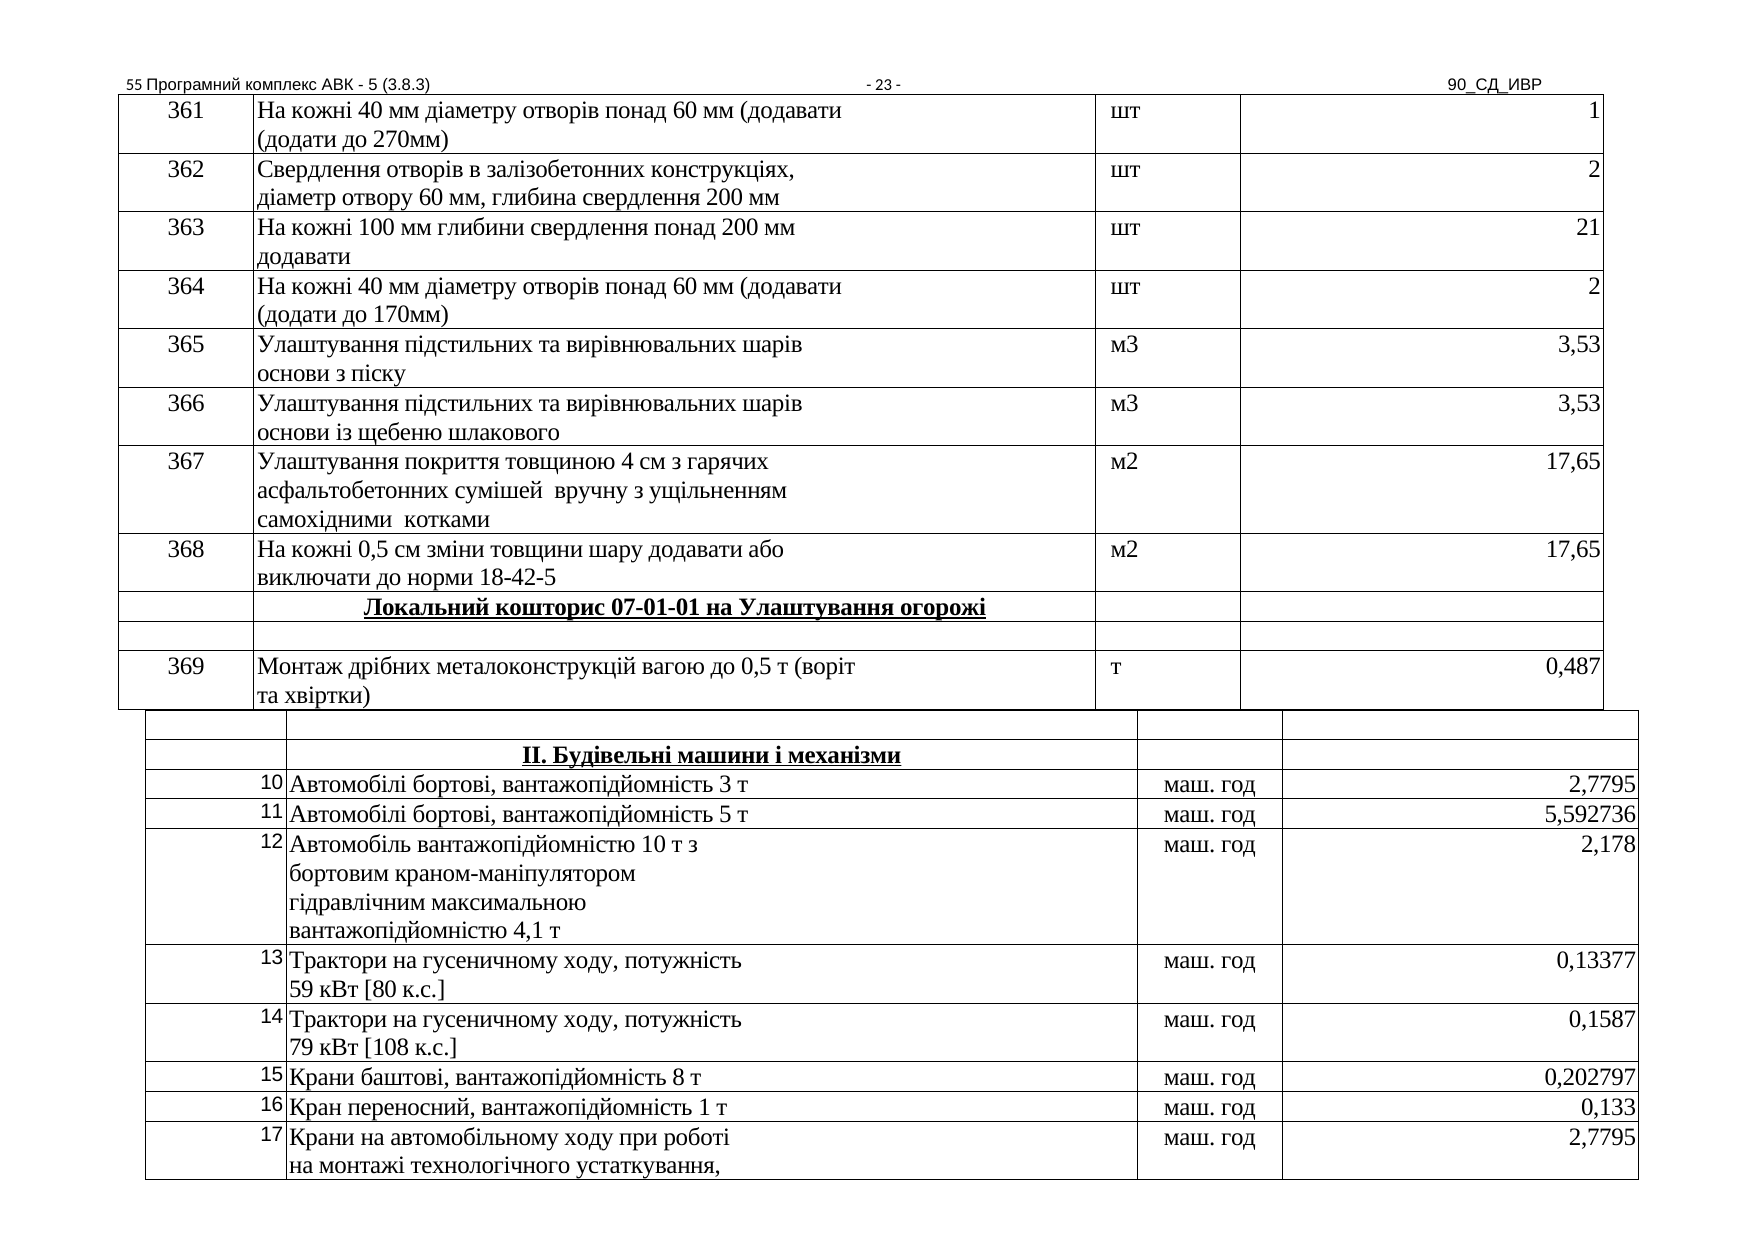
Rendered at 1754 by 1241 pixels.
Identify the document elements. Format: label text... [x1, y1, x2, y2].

table_cell 12 [146, 829, 286, 944]
table_cell 1 [1241, 95, 1603, 153]
table_cell 0,1587 [1283, 1004, 1638, 1061]
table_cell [287, 1122, 1137, 1179]
table_cell 362 [119, 154, 253, 211]
table_cell [1096, 592, 1240, 621]
table_cell [1241, 622, 1603, 650]
table_cell Улаштування підстильних та вирівнювальних шарів основи з піску [254, 329, 1095, 387]
table_cell На кожні 0,5 см зміни товщини шару додавати або виключати до норми 18-42-5 [254, 534, 1095, 591]
table_cell 17 [146, 1122, 286, 1179]
table_cell 365 [119, 329, 253, 387]
table_cell 16 [146, 1092, 286, 1121]
table_cell 363 [119, 212, 253, 270]
table_cell 2,178 [1283, 829, 1638, 944]
table_header [1138, 711, 1282, 739]
table_cell Крани баштові, вантажопідйомність 8 т [287, 1062, 1137, 1091]
table_cell 2 [1241, 271, 1603, 328]
table_cell 367 [119, 446, 253, 533]
table_cell 2,7795 [1283, 770, 1638, 798]
table_cell II. Будівельні машини і механізми [287, 740, 1137, 768]
table_cell 0,487 [1241, 651, 1603, 709]
table_cell 21 [1241, 212, 1603, 270]
table_cell шт [1096, 212, 1240, 270]
table_cell 2,7795 [1283, 1122, 1638, 1179]
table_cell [254, 154, 1095, 211]
table_cell шт [1096, 154, 1240, 211]
table_header [1283, 711, 1638, 739]
table_cell 0,13377 [1283, 945, 1638, 1003]
table_cell 13 [146, 945, 286, 1003]
table_cell На кожні 40 мм діаметру отворів понад 60 мм (додавати (додати до 170мм) [254, 271, 1095, 328]
table_cell На кожні 40 мм діаметру отворів понад 60 мм (додавати (додати до 270мм) [254, 95, 1095, 153]
table_cell маш. год [1138, 799, 1282, 828]
table_cell Кран переносний, вантажопідйомність 1 т [287, 1092, 1137, 1121]
table_cell маш. год [1138, 945, 1282, 1003]
table_cell шт [1096, 95, 1240, 153]
table_cell 2 [1241, 154, 1603, 211]
table_cell м2 [1096, 446, 1240, 533]
table_cell 361 [119, 95, 253, 153]
table_header [146, 711, 286, 739]
table_cell [1241, 592, 1603, 621]
table_cell маш. год [1138, 1122, 1282, 1179]
table_cell маш. год [1138, 1062, 1282, 1091]
table_cell [254, 622, 1095, 650]
table_cell 15 [146, 1062, 286, 1091]
table_cell Трактори на гусеничному ходу, потужність 79 кВт [108 к.с.] [287, 1004, 1137, 1061]
table_cell 14 [146, 1004, 286, 1061]
table_cell Трактори на гусеничному ходу, потужність 59 кВт [80 к.с.] [287, 945, 1137, 1003]
table_cell [119, 622, 253, 650]
table_cell м3 [1096, 329, 1240, 387]
table_cell 369 [119, 651, 253, 709]
table_cell 17,65 [1241, 534, 1603, 591]
table_cell маш. год [1138, 770, 1282, 798]
table_cell На кожні 100 мм глибини свердлення понад 200 мм додавати [254, 212, 1095, 270]
table_cell 366 [119, 388, 253, 445]
table_cell 17,65 [1241, 446, 1603, 533]
table_cell маш. год [1138, 1092, 1282, 1121]
table_cell Автомобілі бортові, вантажопідйомність 5 т [287, 799, 1137, 828]
table_cell Улаштування покриття товщиною 4 см з гарячих асфальтобетонних сумішей вручну з ущільненням самохідними котками [254, 446, 1095, 533]
table_cell шт [1096, 271, 1240, 328]
table_cell 11 [146, 799, 286, 828]
table_cell Автомобілі бортові, вантажопідйомність 3 т [287, 770, 1137, 798]
table_cell [1096, 622, 1240, 650]
table_cell маш. год [1138, 1004, 1282, 1061]
table_cell Автомобіль вантажопідйомністю 10 т з бортовим краном-маніпулятором гідравлічним максимальною вантажопідйомністю 4,1 т [287, 829, 1137, 944]
table_cell [1283, 740, 1638, 768]
table_cell Монтаж дрібних металоконструкцій вагою до 0,5 т (воріт та хвіртки) [254, 651, 1095, 709]
table_cell Улаштування підстильних та вирівнювальних шарів основи із щебеню шлакового [254, 388, 1095, 445]
table_cell 0,202797 [1283, 1062, 1638, 1091]
table_cell 3,53 [1241, 388, 1603, 445]
table_cell 368 [119, 534, 253, 591]
table_header [287, 711, 1137, 739]
table_cell 10 [146, 770, 286, 798]
table_cell маш. год [1138, 829, 1282, 944]
table_cell м3 [1096, 388, 1240, 445]
table_cell 5,592736 [1283, 799, 1638, 828]
table_cell т [1096, 651, 1240, 709]
table_cell [1138, 740, 1282, 768]
table_cell м2 [1096, 534, 1240, 591]
table_cell Локальний кошторис 07-01-01 на Улаштування огорожі [254, 592, 1095, 621]
table_cell 0,133 [1283, 1092, 1638, 1121]
table_cell [119, 592, 253, 621]
table_cell 364 [119, 271, 253, 328]
table_cell 3,53 [1241, 329, 1603, 387]
table_cell [146, 740, 286, 768]
